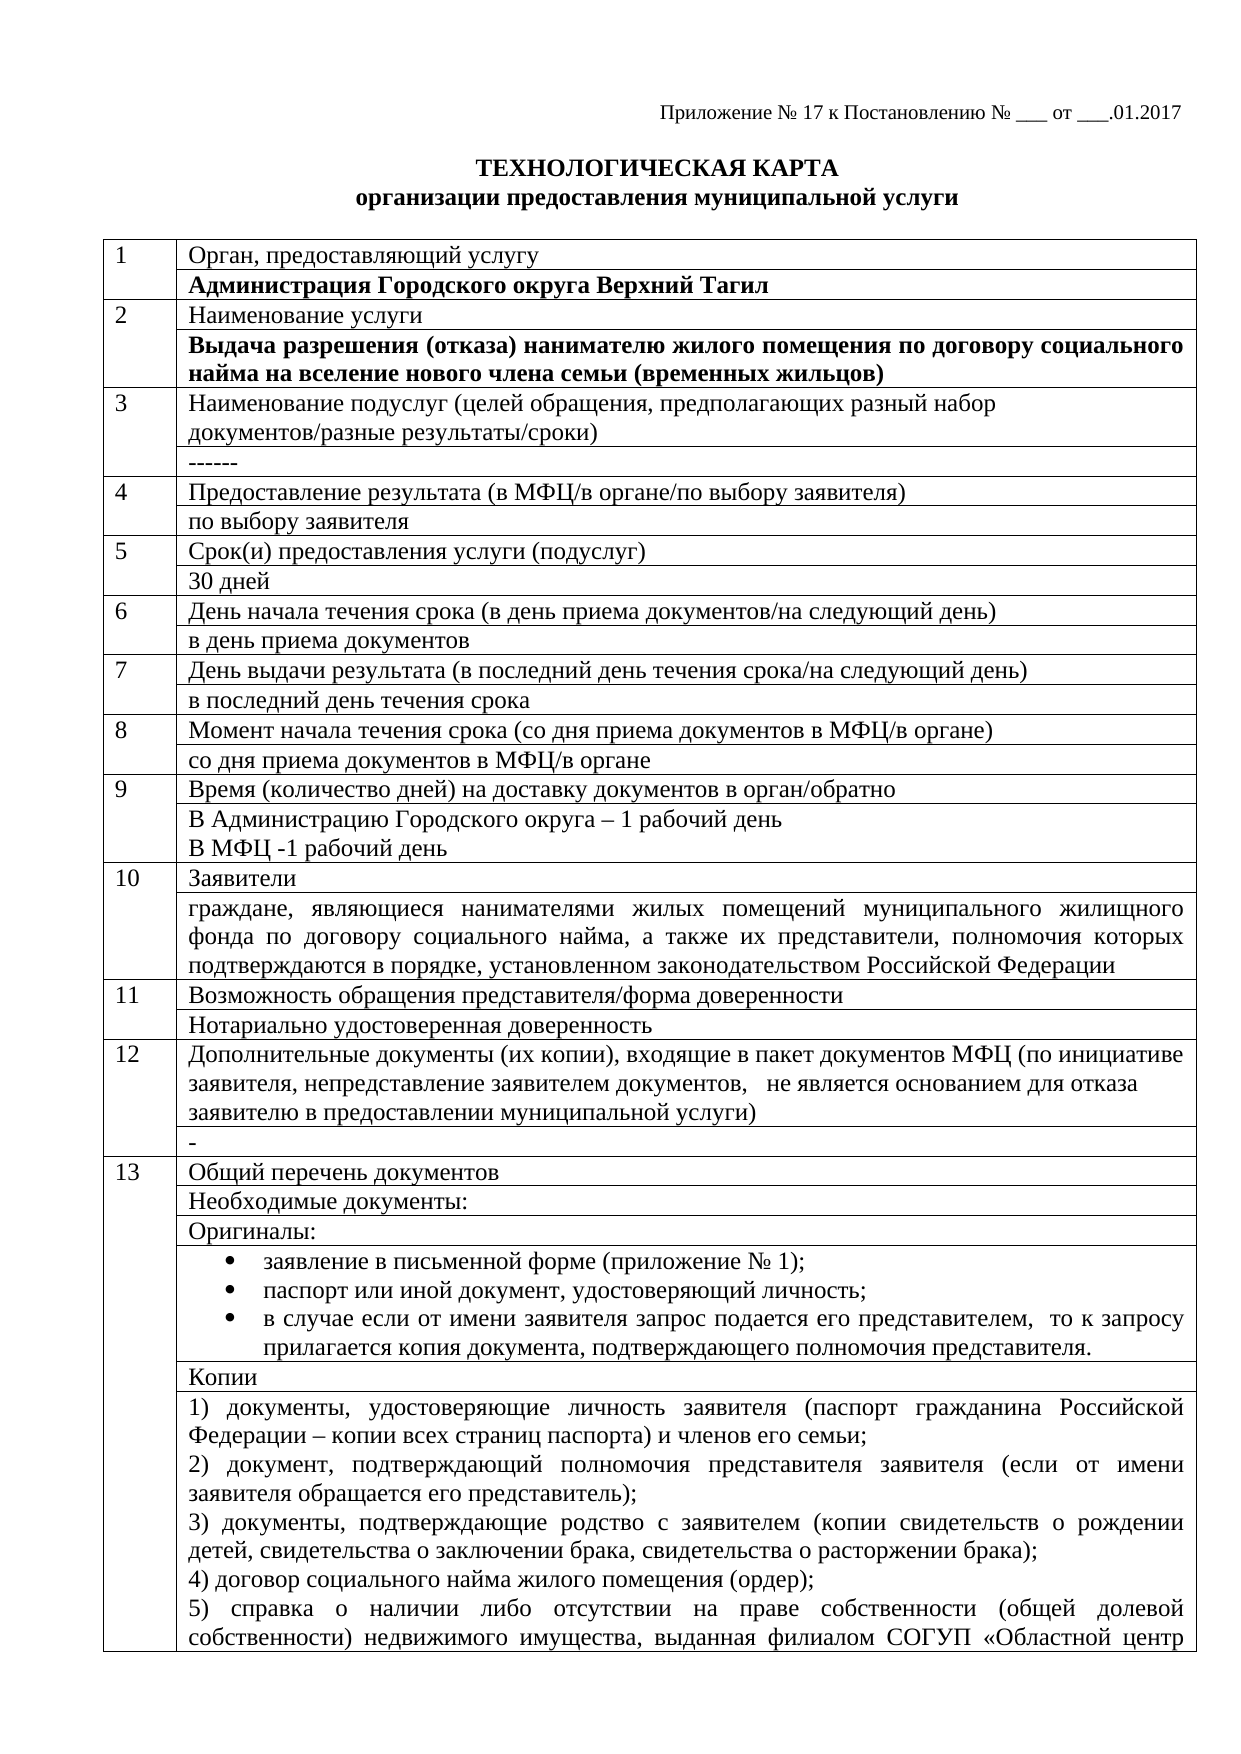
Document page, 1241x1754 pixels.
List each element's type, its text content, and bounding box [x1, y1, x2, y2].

text ТЕХНОЛОГИЧЕСКАЯ КАРТА [133, 153, 1181, 182]
table_cell Нотариально удостоверенная доверенность [177, 1010, 1196, 1038]
table_cell 7 [104, 655, 176, 714]
table_header 1 [104, 240, 176, 299]
table_cell Общий перечень документов [177, 1157, 1196, 1185]
table_cell 8 [104, 715, 176, 773]
table_cell 11 [104, 980, 176, 1038]
table_cell ------ [177, 447, 1196, 476]
table_cell 30 дней [177, 566, 1196, 595]
table_cell по выбору заявителя [177, 506, 1196, 535]
table_cell Наименование подуслуг (целей обращения, предполагающих разный набор документов/разные результаты/сроки) [177, 388, 1196, 446]
table_cell День начала течения срока (в день приема документов/на следующий день) [177, 596, 1196, 624]
table_cell граждане, являющиеся нанимателями жилых помещений муниципального жилищного фонда по договору социального найма, а также их представители, полномочия которых подтверждаются в порядке, установленном законодательством Российской Федерации [177, 893, 1196, 979]
table_cell Момент начала течения срока (со дня приема документов в МФЦ/в органе) [177, 715, 1196, 744]
table_cell Наименование услуги [177, 300, 1196, 329]
table_cell 5 [104, 536, 176, 595]
table_cell Предоставление результата (в МФЦ/в органе/по выбору заявителя) [177, 477, 1196, 505]
table_cell со дня приема документов в МФЦ/в органе [177, 745, 1196, 773]
table_header Орган, предоставляющий услугу [177, 240, 1196, 269]
table_cell 4 [104, 477, 176, 535]
table_cell Дополнительные документы (их копии), входящие в пакет документов МФЦ (по инициативе заявителя, непредставление заявителем документов, не является основанием для отказа заявителю в предоставлении муниципальной услуги) [177, 1040, 1196, 1126]
table_cell 9 [104, 775, 176, 862]
table_cell Копии [177, 1362, 1196, 1391]
table_cell Необходимые документы: [177, 1186, 1196, 1215]
table_cell Выдача разрешения (отказа) нанимателю жилого помещения по договору социального найма на вселение нового члена семьи (временных жильцов) [177, 330, 1196, 387]
table_cell День выдачи результата (в последний день течения срока/на следующий день) [177, 655, 1196, 684]
table_cell Оригиналы: [177, 1216, 1196, 1245]
table_cell 13 [104, 1157, 176, 1651]
table_cell 6 [104, 596, 176, 654]
table_cell 2 [104, 300, 176, 387]
table_cell Время (количество дней) на доставку документов в орган/обратно [177, 775, 1196, 803]
table_cell Срок(и) предоставления услуги (подуслуг) [177, 536, 1196, 565]
table_cell Администрация Городского округа Верхний Тагил [177, 270, 1196, 299]
text организации предоставления муниципальной услуги [133, 182, 1181, 211]
table_cell Заявители [177, 863, 1196, 892]
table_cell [177, 1392, 1196, 1651]
table_cell в последний день течения срока [177, 685, 1196, 714]
table_cell 10 [104, 863, 176, 979]
table_cell заявление в письменной форме (приложение № 1); паспорт или иной документ, удостоверяющий личность; в случае если от имени заявителя запрос подается его представителем, то к запросу прилагается копия документа, подтверждающего полномочия представителя. [177, 1246, 1196, 1361]
table_cell 3 [104, 388, 176, 476]
table_cell В Администрацию Городского округа – 1 рабочий день В МФЦ -1 рабочий день [177, 804, 1196, 862]
table_cell в день приема документов [177, 626, 1196, 654]
table_cell - [177, 1127, 1196, 1156]
table_cell 12 [104, 1040, 176, 1156]
text Приложение № 17 к Постановлению № ___ от ___.01.2017 [133, 100, 1181, 124]
table_cell Возможность обращения представителя/форма доверенности [177, 980, 1196, 1009]
